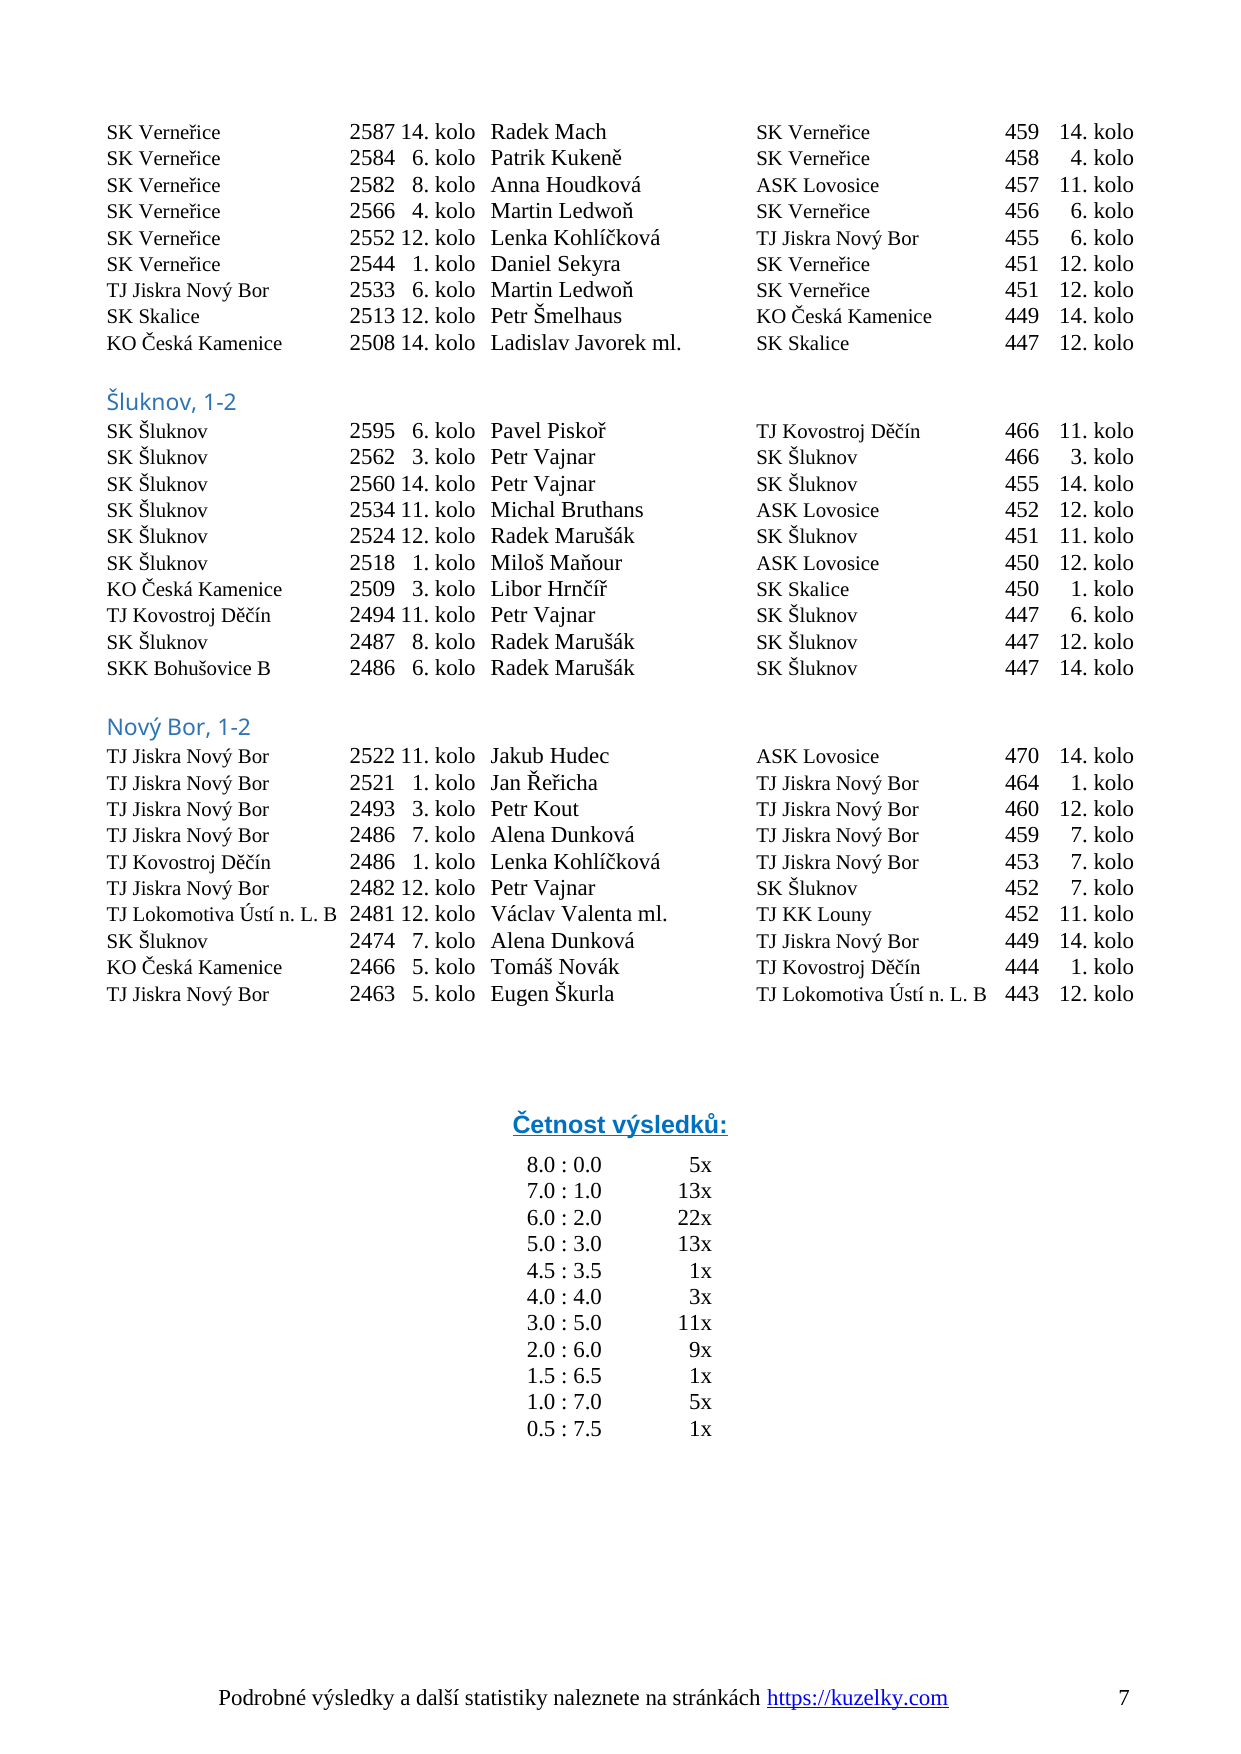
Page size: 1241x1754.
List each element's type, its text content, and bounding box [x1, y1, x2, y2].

text 2.0 : 6.0 9x [106, 1336, 1134, 1362]
subtitle Šluknov, 1-2 [106, 386, 1134, 417]
text 7.0 : 1.0 13x [106, 1178, 1134, 1204]
text Četnost výsledků: [94, 1110, 1145, 1139]
text 4.5 : 3.5 1x [106, 1257, 1134, 1283]
text SK Verneřice 2552 12. kolo Lenka Kohlíčková TJ Jiskra Nový Bor 455 6. kolo [106, 223, 1134, 250]
text TJ Jiskra Nový Bor 2463 5. kolo Eugen Škurla TJ Lokomotiva Ústí n. L. B 443 12. kolo [106, 979, 1134, 1006]
text TJ Kovostroj Děčín 2486 1. kolo Lenka Kohlíčková TJ Jiskra Nový Bor 453 7. kolo [106, 848, 1134, 874]
text KO Česká Kamenice 2509 3. kolo Libor Hrnčíř SK Skalice 450 1. kolo [106, 575, 1134, 602]
text SK Verneřice 2544 1. kolo Daniel Sekyra SK Verneřice 451 12. kolo [106, 250, 1134, 276]
text 3.0 : 5.0 11x [106, 1309, 1134, 1336]
text SK Verneřice 2566 4. kolo Martin Ledwoň SK Verneřice 456 6. kolo [106, 197, 1134, 223]
text TJ Jiskra Nový Bor 2493 3. kolo Petr Kout TJ Jiskra Nový Bor 460 12. kolo [106, 795, 1134, 821]
text SK Šluknov 2524 12. kolo Radek Marušák SK Šluknov 451 11. kolo [106, 522, 1134, 549]
text TJ Lokomotiva Ústí n. L. B 2481 12. kolo Václav Valenta ml. TJ KK Louny 452 11. kolo [106, 901, 1134, 927]
text SKK Bohušovice B 2486 6. kolo Radek Marušák SK Šluknov 447 14. kolo [106, 654, 1134, 681]
text TJ Jiskra Nový Bor 2482 12. kolo Petr Vajnar SK Šluknov 452 7. kolo [106, 874, 1134, 901]
text KO Česká Kamenice 2508 14. kolo Ladislav Javorek ml. SK Skalice 447 12. kolo [106, 329, 1134, 355]
text SK Skalice 2513 12. kolo Petr Šmelhaus KO Česká Kamenice 449 14. kolo [106, 303, 1134, 329]
text 6.0 : 2.0 22x [106, 1204, 1134, 1230]
text SK Šluknov 2562 3. kolo Petr Vajnar SK Šluknov 466 3. kolo [106, 443, 1134, 470]
text 8.0 : 0.0 5x [106, 1151, 1134, 1178]
text SK Šluknov 2534 11. kolo Michal Bruthans ASK Lovosice 452 12. kolo [106, 496, 1134, 522]
text TJ Jiskra Nový Bor 2522 11. kolo Jakub Hudec ASK Lovosice 470 14. kolo [106, 742, 1134, 769]
text SK Verneřice 2584 6. kolo Patrik Kukeně SK Verneřice 458 4. kolo [106, 144, 1134, 171]
text SK Šluknov 2595 6. kolo Pavel Piskoř TJ Kovostroj Děčín 466 11. kolo [106, 417, 1134, 443]
text TJ Kovostroj Děčín 2494 11. kolo Petr Vajnar SK Šluknov 447 6. kolo [106, 602, 1134, 628]
text 1.0 : 7.0 5x [106, 1388, 1134, 1415]
subtitle Nový Bor, 1-2 [106, 711, 1134, 742]
text SK Verneřice 2582 8. kolo Anna Houdková ASK Lovosice 457 11. kolo [106, 171, 1134, 197]
text 4.0 : 4.0 3x [106, 1283, 1134, 1309]
text 0.5 : 7.5 1x [106, 1415, 1134, 1441]
text SK Šluknov 2560 14. kolo Petr Vajnar SK Šluknov 455 14. kolo [106, 470, 1134, 496]
text SK Šluknov 2474 7. kolo Alena Dunková TJ Jiskra Nový Bor 449 14. kolo [106, 927, 1134, 953]
text TJ Jiskra Nový Bor 2486 7. kolo Alena Dunková TJ Jiskra Nový Bor 459 7. kolo [106, 821, 1134, 848]
text TJ Jiskra Nový Bor 2533 6. kolo Martin Ledwoň SK Verneřice 451 12. kolo [106, 276, 1134, 303]
text SK Verneřice 2587 14. kolo Radek Mach SK Verneřice 459 14. kolo [106, 118, 1134, 144]
text SK Šluknov 2487 8. kolo Radek Marušák SK Šluknov 447 12. kolo [106, 628, 1134, 654]
text 5.0 : 3.0 13x [106, 1230, 1134, 1257]
text 1.5 : 6.5 1x [106, 1362, 1134, 1388]
text TJ Jiskra Nový Bor 2521 1. kolo Jan Řeřicha TJ Jiskra Nový Bor 464 1. kolo [106, 769, 1134, 795]
text KO Česká Kamenice 2466 5. kolo Tomáš Novák TJ Kovostroj Děčín 444 1. kolo [106, 953, 1134, 979]
text SK Šluknov 2518 1. kolo Miloš Maňour ASK Lovosice 450 12. kolo [106, 549, 1134, 575]
